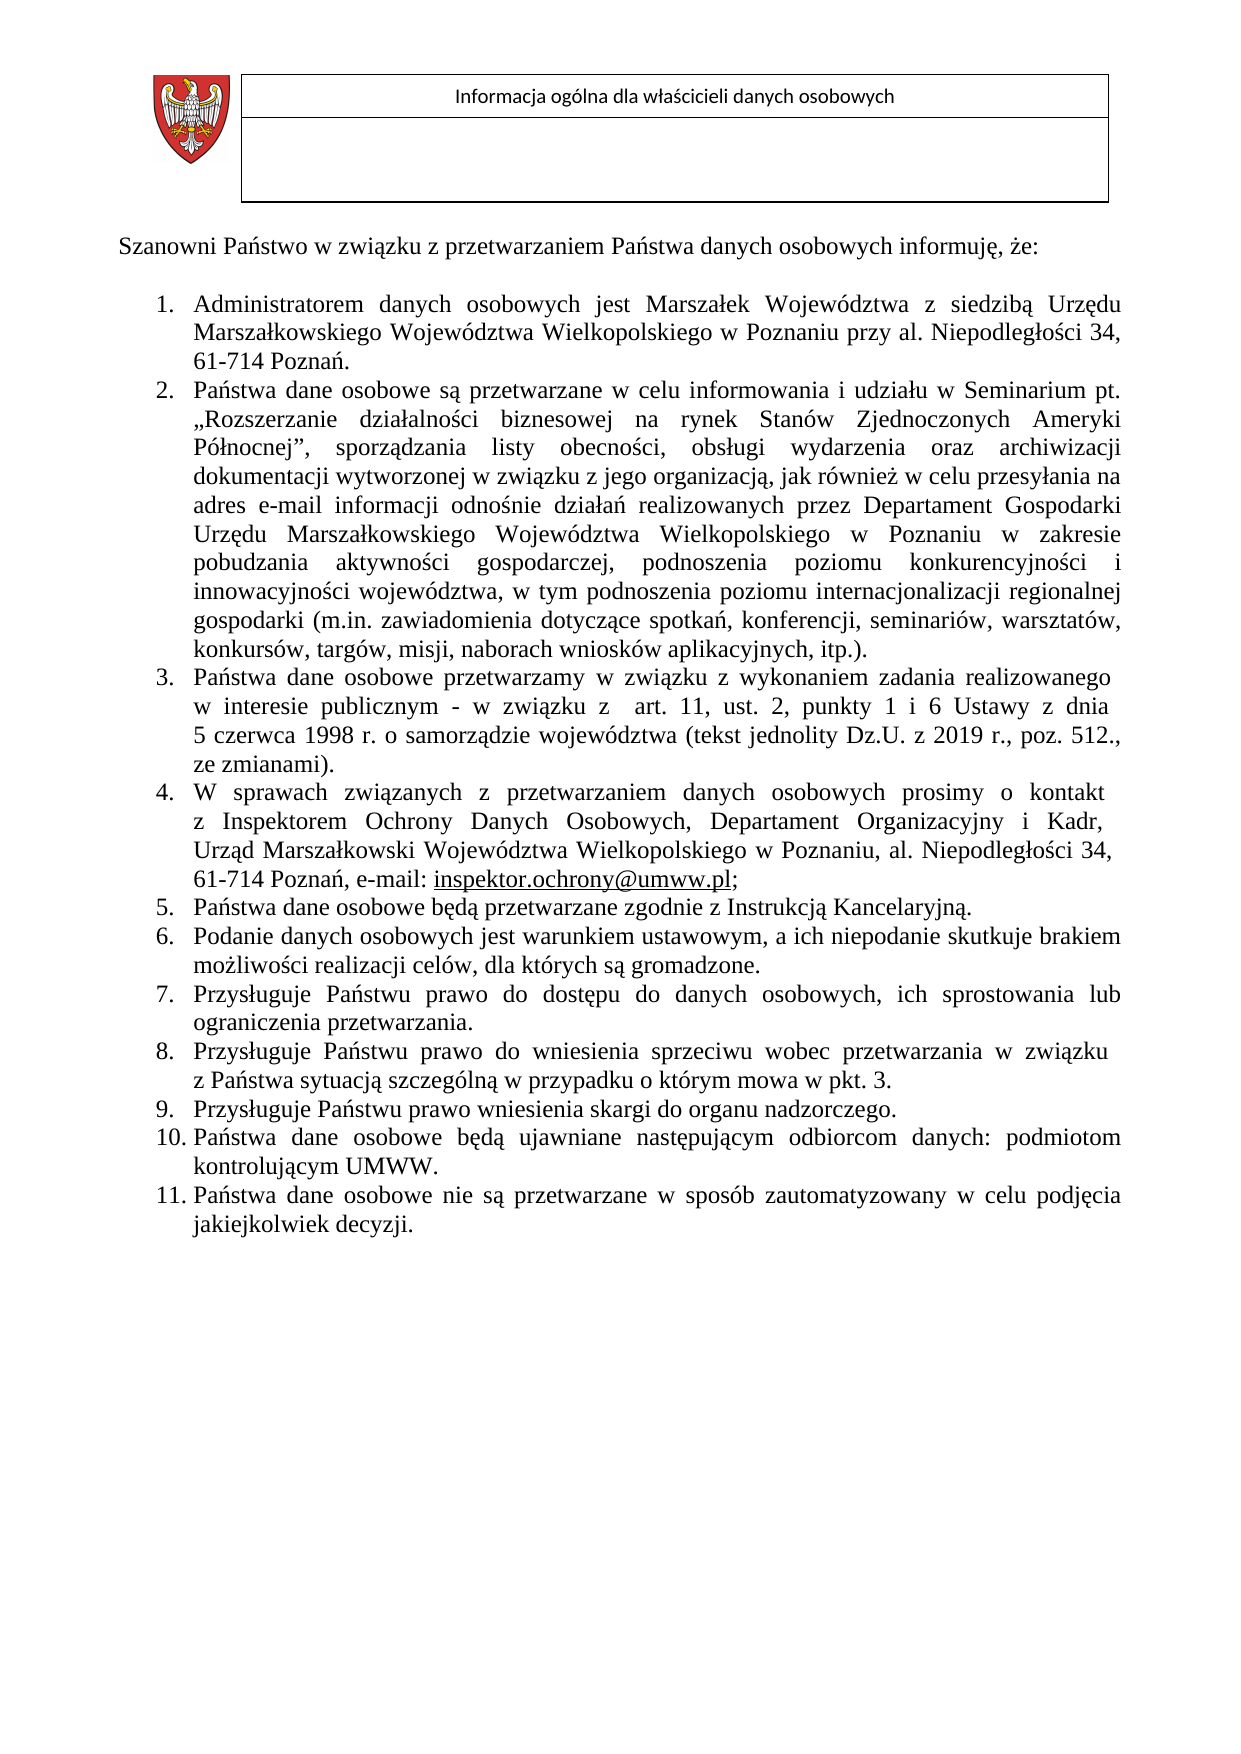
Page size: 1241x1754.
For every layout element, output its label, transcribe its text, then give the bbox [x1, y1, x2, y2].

list Przysługuje Państwu prawo wniesienia skargi do organu nadzorczego. [156, 1094, 1122, 1122]
text Szanowni Państwo w związku z przetwarzaniem Państwa danych osobowych informuję, że: [118, 231, 1122, 260]
list Państwa dane osobowe będą przetwarzane zgodnie z Instrukcją Kancelaryjną. [156, 892, 1122, 921]
list Administratorem danych osobowych jest Marszałek Województwa z siedzibą Urzędu Marszałkowskiego Województwa Wielkopolskiego w Poznaniu przy al. Niepodległości 34, 61-714 Poznań. [156, 289, 1122, 375]
list Państwa dane osobowe będą ujawniane następującym odbiorcom danych: podmiotom kontrolującym UMWW. [156, 1122, 1122, 1180]
list Państwa dane osobowe nie są przetwarzane w sposób zautomatyzowany w celu podjęcia jakiejkolwiek decyzji. [156, 1180, 1122, 1237]
list Państwa dane osobowe przetwarzamy w związku z wykonaniem zadania realizowanego w interesie publicznym - w związku z art. 11, ust. 2, punkty 1 i 6 Ustawy z dnia 5 czerwca 1998 r. o samorządzie województwa (tekst jednolity Dz.U. z 2019 r., poz. 512., ze zmianami). [156, 662, 1122, 777]
list Państwa dane osobowe są przetwarzane w celu informowania i udziału w Seminarium pt. „Rozszerzanie działalności biznesowej na rynek Stanów Zjednoczonych Ameryki Północnej”, sporządzania listy obecności, obsługi wydarzenia oraz archiwizacji dokumentacji wytworzonej w związku z jego organizacją, jak również w celu przesyłania na adres e-mail informacji odnośnie działań realizowanych przez Departament Gospodarki Urzędu Marszałkowskiego Województwa Wielkopolskiego w Poznaniu w zakresie pobudzania aktywności gospodarczej, podnoszenia poziomu konkurencyjności i innowacyjności województwa, w tym podnoszenia poziomu internacjonalizacji regionalnej gospodarki (m.in. zawiadomienia dotyczące spotkań, konferencji, seminariów, warsztatów, konkursów, targów, misji, naborach wniosków aplikacyjnych, itp.). [156, 375, 1122, 662]
list Podanie danych osobowych jest warunkiem ustawowym, a ich niepodanie skutkuje brakiem możliwości realizacji celów, dla których są gromadzone. [156, 921, 1122, 979]
list Przysługuje Państwu prawo do wniesienia sprzeciwu wobec przetwarzania w związku z Państwa sytuacją szczególną w przypadku o którym mowa w pkt. 3. [156, 1036, 1122, 1094]
list W sprawach związanych z przetwarzaniem danych osobowych prosimy o kontakt z Inspektorem Ochrony Danych Osobowych, Departament Organizacyjny i Kadr, Urząd Marszałkowski Województwa Wielkopolskiego w Poznaniu, al. Niepodległości 34, 61-714 Poznań, e-mail: inspektor.ochrony@umww.pl; [156, 777, 1122, 892]
picture [153, 75, 230, 164]
list Przysługuje Państwu prawo do dostępu do danych osobowych, ich sprostowania lub ograniczenia przetwarzania. [156, 979, 1122, 1036]
